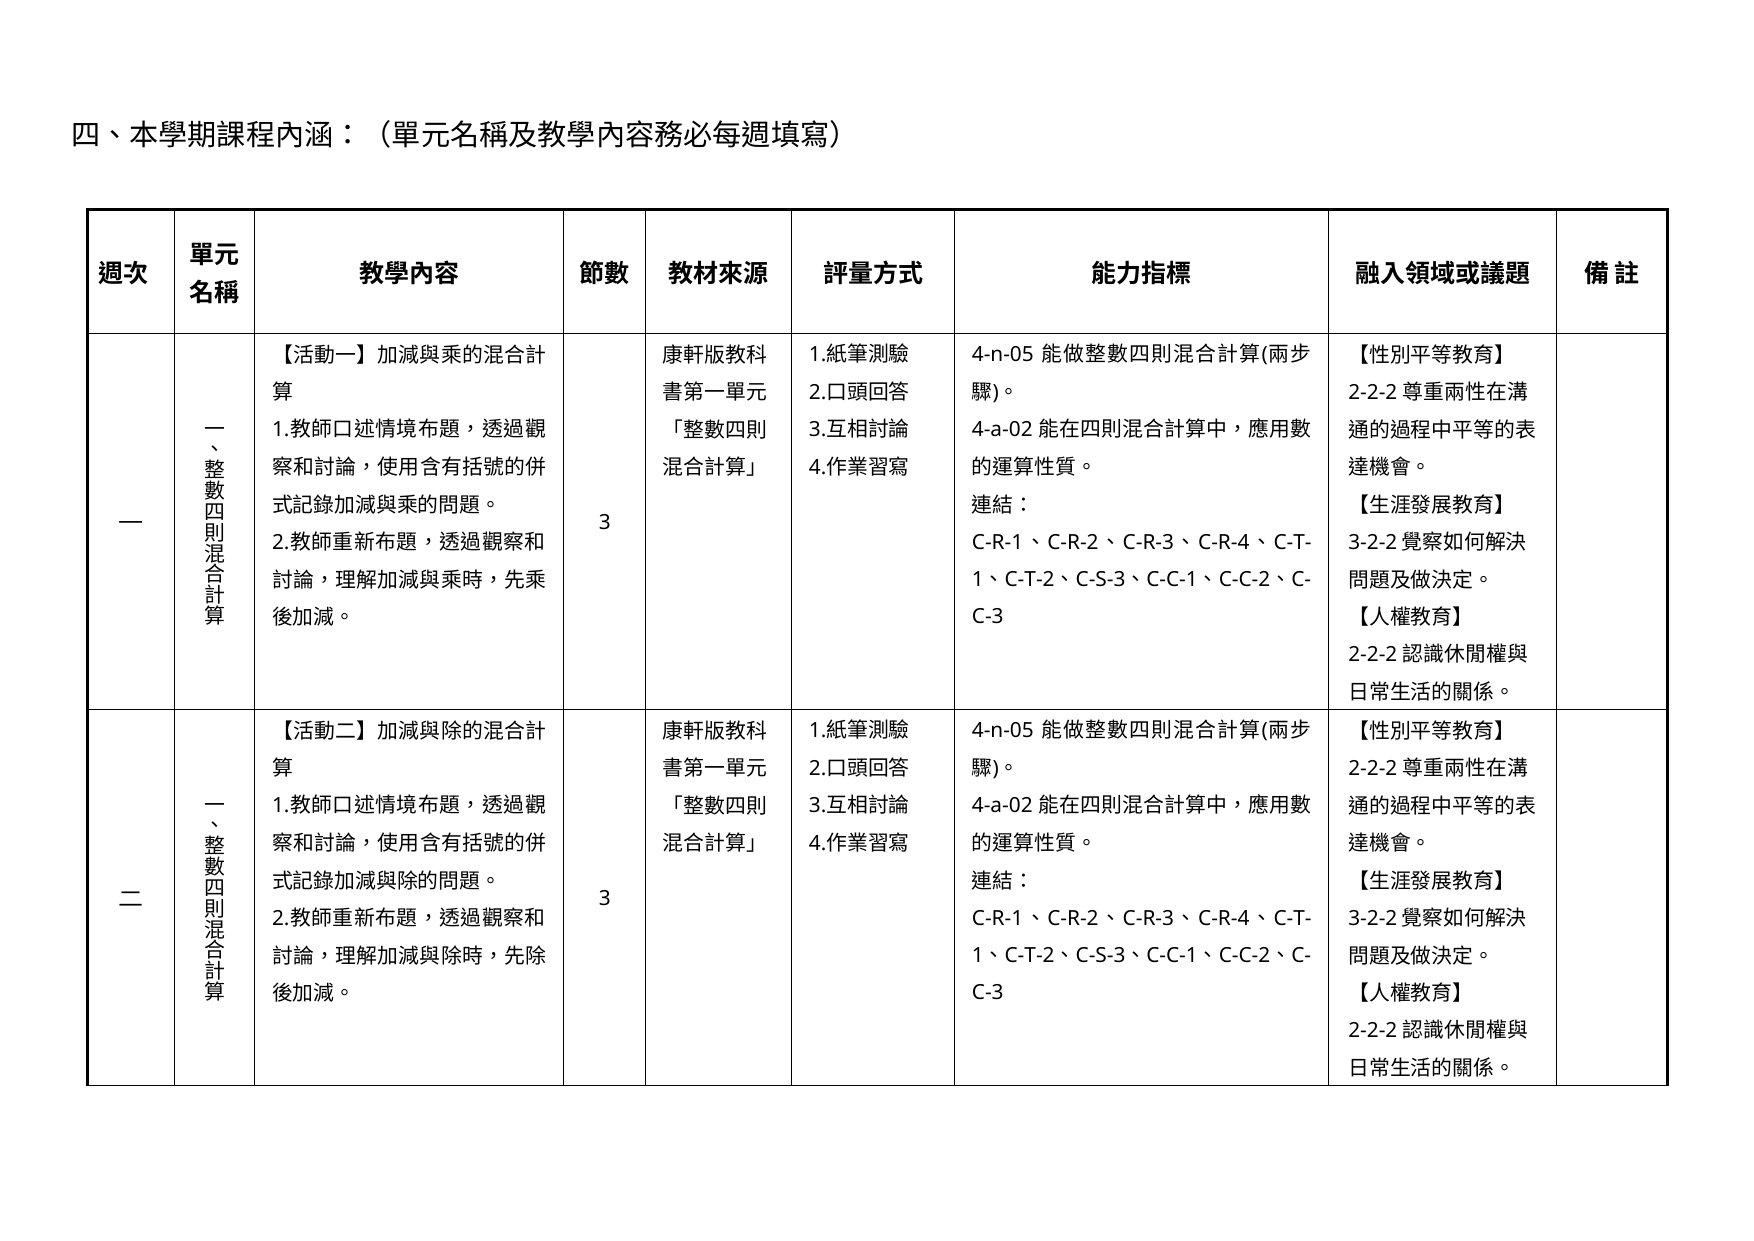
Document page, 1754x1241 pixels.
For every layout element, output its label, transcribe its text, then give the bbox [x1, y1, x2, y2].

table_header 節數 [564, 211, 645, 333]
table_cell 4-n-05 能做整數四則混合計算(兩步驟)。 4-a-02 能在四則混合計算中，應用數的運算性質。 連結： C-R-1、C-R-2、C-R-3、C-R-4、C-T-1、C-T-2、C-S-3、C-C-1、C-C-2、C-C-3 [955, 710, 1328, 1085]
table_header 教材來源 [646, 211, 791, 333]
table_cell 1.紙筆測驗 2.口頭回答 3.互相討論 4.作業習寫 [792, 334, 954, 709]
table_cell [646, 710, 791, 1085]
text 四、本學期課程內涵：（單元名稱及教學內容務必每週填寫） [71, 95, 1683, 170]
table_header 週次 [89, 211, 174, 333]
table_header 融入領域或議題 [1329, 211, 1556, 333]
table_cell 【活動一】加減與乘的混合計算 1.教師口述情境布題，透過觀察和討論，使用含有括號的併式記錄加減與乘的問題。 2.教師重新布題，透過觀察和討論，理解加減與乘時，先乘後加減。 [255, 334, 563, 709]
table_cell [1557, 710, 1666, 1085]
table_cell 4-n-05 能做整數四則混合計算(兩步驟)。 4-a-02 能在四則混合計算中，應用數的運算性質。 連結： C-R-1、C-R-2、C-R-3、C-R-4、C-T-1、C-T-2、C-S-3、C-C-1、C-C-2、C-C-3 [955, 334, 1328, 709]
table_cell 一 [89, 334, 174, 709]
table_cell 【性別平等教育】 2-2-2 尊重兩性在溝通的過程中平等的表達機會。 【生涯發展教育】 3-2-2覺察如何解決問題及做決定。 【人權教育】 2-2-2 認識休閒權與日常生活的關係。 [1329, 334, 1556, 709]
table_header 評量方式 [792, 211, 954, 333]
table_header 單元名稱 [175, 211, 254, 333]
table_cell 【活動二】加減與除的混合計算 1.教師口述情境布題，透過觀察和討論，使用含有括號的併式記錄加減與除的問題。 2.教師重新布題，透過觀察和討論，理解加減與除時，先除後加減。 [255, 710, 563, 1085]
table_cell 二 [89, 710, 174, 1085]
table_header 能力指標 [955, 211, 1328, 333]
table_header 教學內容 [255, 211, 563, 333]
table_cell 一、整數四則混合計算 [175, 334, 254, 709]
table_cell 3 [564, 334, 645, 709]
table_cell 3 [564, 710, 645, 1085]
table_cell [792, 710, 954, 1085]
table_cell [1557, 334, 1666, 709]
table_cell 康軒版教科書第一單元「整數四則混合計算」 [646, 334, 791, 709]
table_cell 【性別平等教育】 2-2-2 尊重兩性在溝通的過程中平等的表達機會。 【生涯發展教育】 3-2-2覺察如何解決問題及做決定。 【人權教育】 2-2-2 認識休閒權與日常生活的關係。 [1329, 710, 1556, 1085]
table_header 備 註 [1557, 211, 1666, 333]
table_cell 一、整數四則混合計算 [175, 710, 254, 1085]
